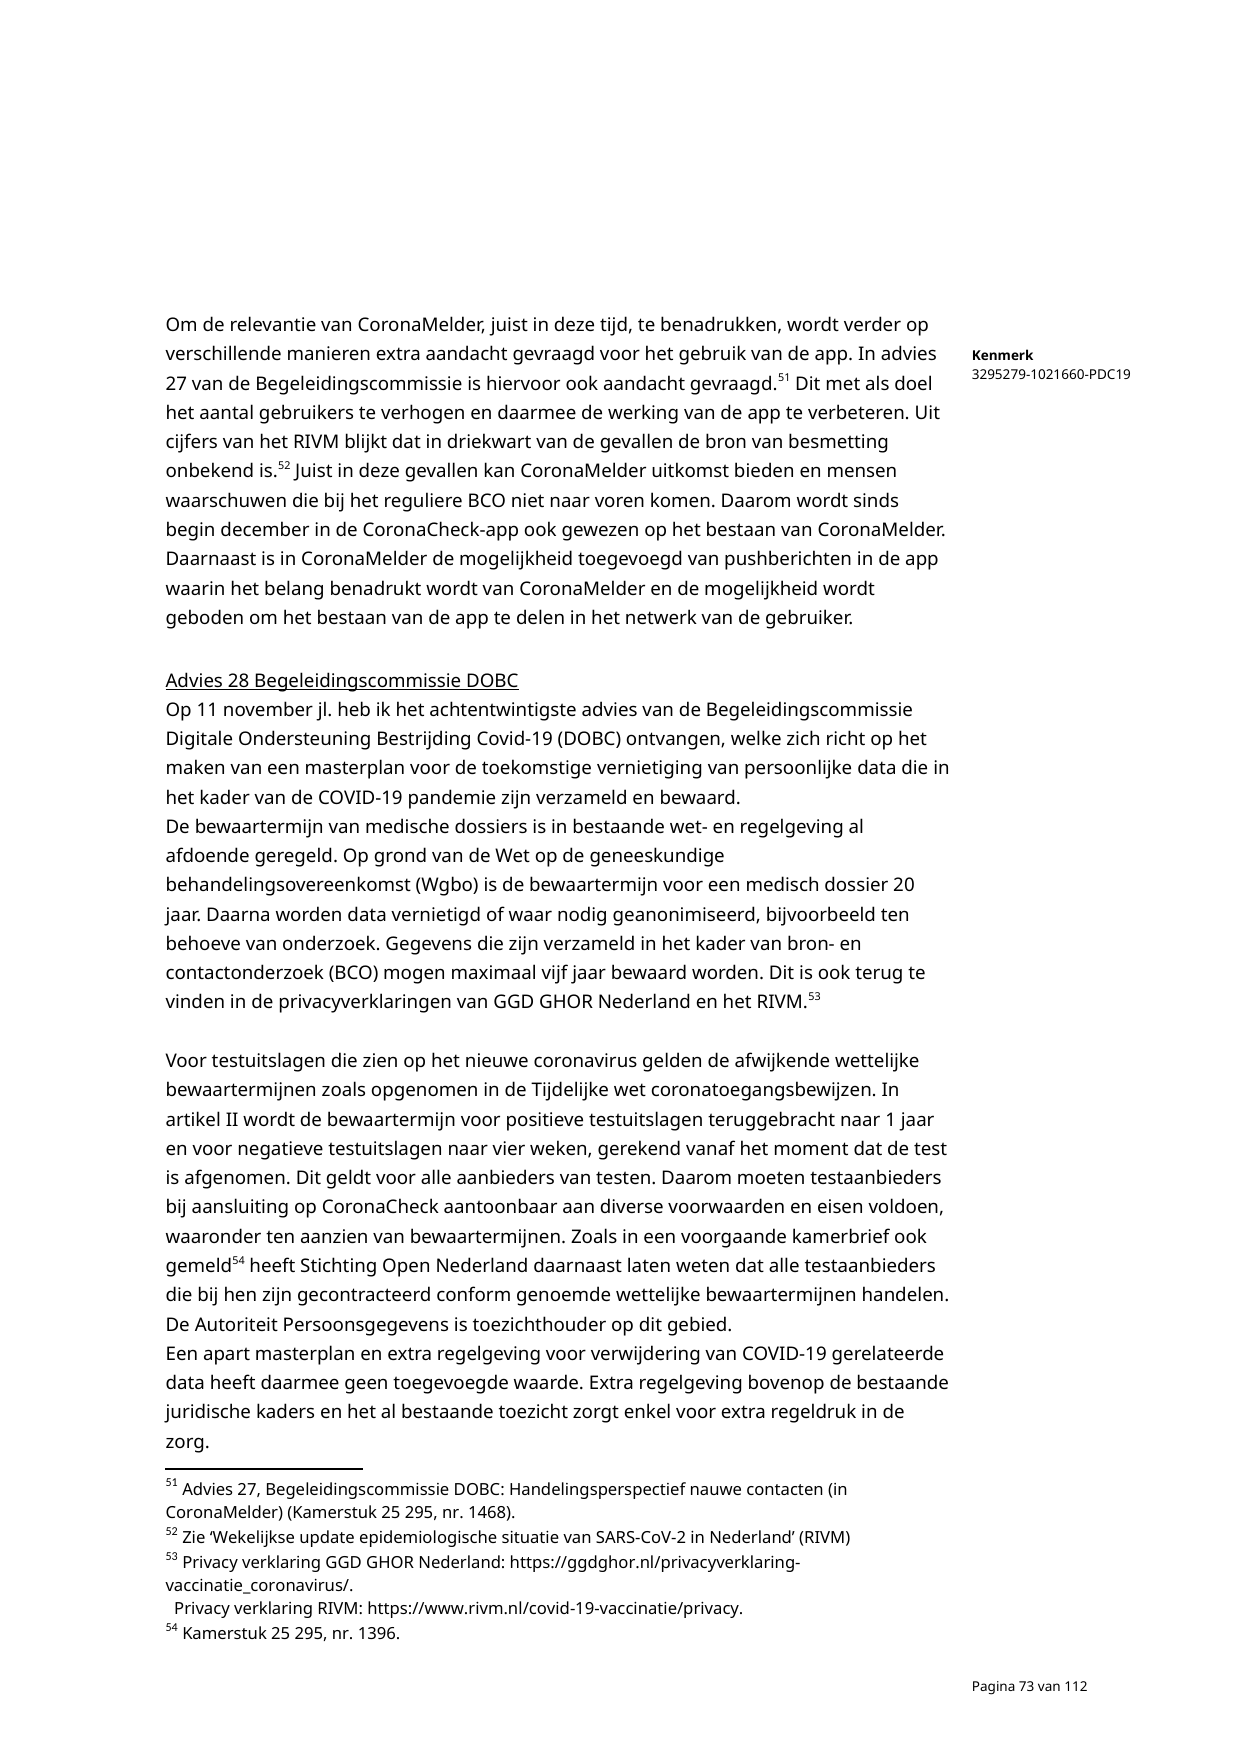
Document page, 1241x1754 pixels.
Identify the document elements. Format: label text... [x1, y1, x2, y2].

text Een apart masterplan en extra regelgeving voor verwijdering van COVID-19 gerelateerde data heeft daarmee geen toegevoegde waarde. Extra regelgeving bovenop de bestaande juridische kaders en het al bestaande toezicht zorgt enkel voor extra regeldruk in de zorg. [165, 1340, 951, 1453]
text Op 11 november jl. heb ik het achtentwintigste advies van de Begeleidingscommissie Digitale Ondersteuning Bestrijding Covid-19 (DOBC) ontvangen, welke zich richt op het maken van een masterplan voor de toekomstige vernietiging van persoonlijke data die in het kader van de COVID-19 pandemie zijn verzameld en bewaard. [165, 696, 951, 809]
text Om de relevantie van CoronaMelder, juist in deze tijd, te benadrukken, wordt verder op verschillende manieren extra aandacht gevraagd voor het gebruik van de app. In advies 27 van de Begeleidingscommissie is hiervoor ook aandacht gevraagd. Dit met als doel het aantal gebruikers te verhogen en daarmee de werking van de app te verbeteren. Uit cijfers van het RIVM blijkt dat in driekwart van de gevallen de bron van besmetting onbekend is. Juist in deze gevallen kan CoronaMelder uitkomst bieden en mensen waarschuwen die bij het reguliere BCO niet naar voren komen. Daarom wordt sinds begin december in de CoronaCheck-app ook gewezen op het bestaan van CoronaMelder. Daarnaast is in CoronaMelder de mogelijkheid toegevoegd van pushberichten in de app waarin het belang benadrukt wordt van CoronaMelder en de mogelijkheid wordt geboden om het bestaan van de app te delen in het netwerk van de gebruiker. [165, 311, 951, 630]
text Advies 28 Begeleidingscommissie DOBC [165, 667, 951, 692]
text De bewaartermijn van medische dossiers is in bestaande wet- en regelgeving al afdoende geregeld. Op grond van de Wet op de geneeskundige behandelingsovereenkomst (Wgbo) is de bewaartermijn voor een medisch dossier 20 jaar. Daarna worden data vernietigd of waar nodig geanonimiseerd, bijvoorbeeld ten behoeve van onderzoek. Gegevens die zijn verzameld in het kader van bron- en contactonderzoek (BCO) mogen maximaal vijf jaar bewaard worden. Dit is ook terug te vinden in de privacyverklaringen van GGD GHOR Nederland en het RIVM. [165, 813, 951, 1014]
text Voor testuitslagen die zien op het nieuwe coronavirus gelden de afwijkende wettelijke bewaartermijnen zoals opgenomen in de Tijdelijke wet coronatoegangsbewijzen. In artikel II wordt de bewaartermijn voor positieve testuitslagen teruggebracht naar 1 jaar en voor negatieve testuitslagen naar vier weken, gerekend vanaf het moment dat de test is afgenomen. Dit geldt voor alle aanbieders van testen. Daarom moeten testaanbieders bij aansluiting op CoronaCheck aantoonbaar aan diverse voorwaarden en eisen voldoen, waaronder ten aanzien van bewaartermijnen. Zoals in een voorgaande kamerbrief ook gemeld heeft Stichting Open Nederland daarnaast laten weten dat alle testaanbieders die bij hen zijn gecontracteerd conform genoemde wettelijke bewaartermijnen handelen. De Autoriteit Persoonsgegevens is toezichthouder op dit gebied. [165, 1047, 951, 1336]
